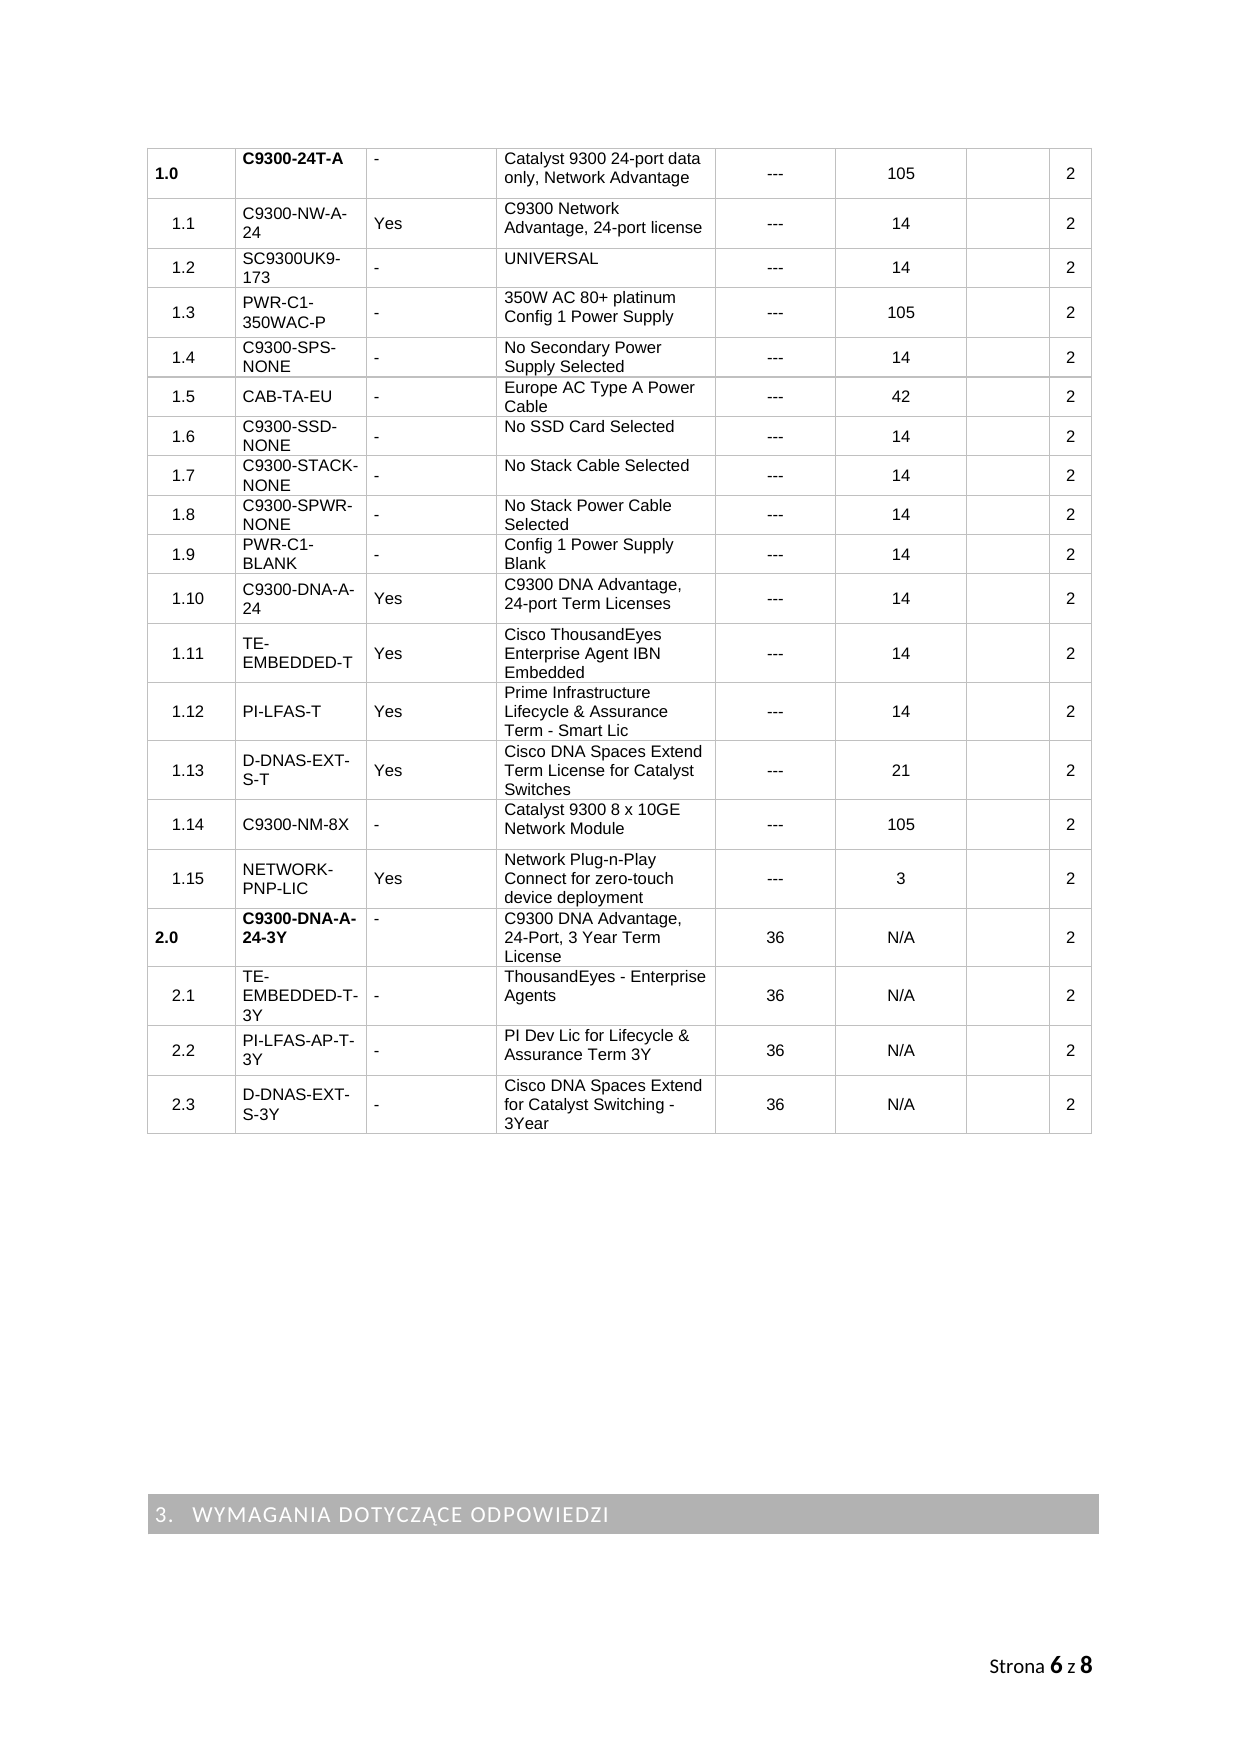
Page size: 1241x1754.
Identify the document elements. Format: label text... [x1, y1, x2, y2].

table_cell Prime Infrastructure Lifecycle & Assurance Term - Smart Lic [497, 683, 715, 740]
table_cell --- [716, 249, 835, 287]
table_cell 36 [716, 909, 835, 966]
table_cell 2 [1050, 1076, 1091, 1133]
table_cell 2 [1050, 338, 1091, 376]
table_cell 14 [836, 199, 966, 248]
table_cell D-DNAS-EXT-S-T [236, 741, 366, 799]
table_cell - [367, 378, 496, 416]
table_cell 14 [836, 535, 966, 573]
table_cell C9300-24T-A [236, 149, 366, 198]
table_cell Yes [367, 850, 496, 907]
table_cell TE-EMBEDDED-T-3Y [236, 967, 366, 1024]
table_cell [967, 249, 1049, 287]
table_cell 1.6 [148, 417, 235, 455]
table_cell --- [716, 800, 835, 849]
table_cell [967, 149, 1049, 198]
table_cell --- [716, 149, 835, 198]
table_cell [967, 850, 1049, 907]
table_cell 1.11 [148, 624, 235, 682]
table_cell [967, 378, 1049, 416]
table_cell N/A [836, 967, 966, 1024]
table_cell Yes [367, 574, 496, 623]
table_cell 36 [716, 1026, 835, 1074]
table_cell 2 [1050, 378, 1091, 416]
table_cell --- [716, 574, 835, 623]
table_cell [967, 199, 1049, 248]
table_cell --- [716, 683, 835, 740]
table_cell C9300-NM-8X [236, 800, 366, 849]
table_cell 2 [1050, 417, 1091, 455]
table_cell [967, 683, 1049, 740]
table_cell - [367, 417, 496, 455]
table_cell 14 [836, 456, 966, 494]
table_cell 2 [1050, 149, 1091, 198]
table_cell 1.7 [148, 456, 235, 494]
table_cell 14 [836, 417, 966, 455]
table_cell - [367, 456, 496, 494]
table_cell 14 [836, 249, 966, 287]
table_cell 2 [1050, 1026, 1091, 1074]
table_cell 1.13 [148, 741, 235, 799]
table_cell 2.0 [148, 909, 235, 966]
table_cell PWR-C1-350WAC-P [236, 288, 366, 337]
table_cell 1.0 [148, 149, 235, 198]
table_cell C9300-DNA-A-24 [236, 574, 366, 623]
table_cell C9300 Network Advantage, 24-port license [497, 199, 715, 248]
table_cell [967, 288, 1049, 337]
table_cell Catalyst 9300 8 x 10GE Network Module [497, 800, 715, 849]
subtitle Wymagania dotyczące odpowiedzi [155, 1500, 1093, 1528]
table_cell 2 [1050, 574, 1091, 623]
table_cell C9300-SSD-NONE [236, 417, 366, 455]
table_cell - [367, 249, 496, 287]
table_cell C9300 DNA Advantage, 24-port Term Licenses [497, 574, 715, 623]
table_cell - [367, 800, 496, 849]
table_cell D-DNAS-EXT-S-3Y [236, 1076, 366, 1133]
table_cell [967, 456, 1049, 494]
table_cell - [367, 535, 496, 573]
table_cell 36 [716, 1076, 835, 1133]
table_cell 1.3 [148, 288, 235, 337]
table_cell Yes [367, 199, 496, 248]
table_cell 2 [1050, 967, 1091, 1024]
table_cell [967, 800, 1049, 849]
table_cell [967, 574, 1049, 623]
table_cell No SSD Card Selected [497, 417, 715, 455]
table_cell 105 [836, 149, 966, 198]
table_cell 1.2 [148, 249, 235, 287]
table_cell --- [716, 338, 835, 376]
table_cell Config 1 Power Supply Blank [497, 535, 715, 573]
table_cell 1.5 [148, 378, 235, 416]
table_cell 2 [1050, 456, 1091, 494]
table_cell 14 [836, 624, 966, 682]
table_cell [967, 496, 1049, 534]
table_cell No Secondary Power Supply Selected [497, 338, 715, 376]
table_cell [967, 417, 1049, 455]
table_cell PI-LFAS-T [236, 683, 366, 740]
table_cell --- [716, 741, 835, 799]
table_cell - [367, 496, 496, 534]
table_cell 2 [1050, 199, 1091, 248]
table_cell --- [716, 535, 835, 573]
table_cell - [367, 149, 496, 198]
table_cell 2.3 [148, 1076, 235, 1133]
table_cell 14 [836, 683, 966, 740]
table_cell 105 [836, 288, 966, 337]
table_cell No Stack Cable Selected [497, 456, 715, 494]
table_cell [967, 624, 1049, 682]
table_cell C9300-SPS-NONE [236, 338, 366, 376]
table_cell C9300 DNA Advantage, 24-Port, 3 Year Term License [497, 909, 715, 966]
table_cell [967, 1076, 1049, 1133]
table_cell NETWORK-PNP-LIC [236, 850, 366, 907]
table_cell - [367, 967, 496, 1024]
table_cell PI Dev Lic for Lifecycle & Assurance Term 3Y [497, 1026, 715, 1074]
table_cell 1.10 [148, 574, 235, 623]
table_cell UNIVERSAL [497, 249, 715, 287]
table_cell 2 [1050, 535, 1091, 573]
table_cell --- [716, 199, 835, 248]
table_cell --- [716, 456, 835, 494]
table_cell 2 [1050, 850, 1091, 907]
table_cell N/A [836, 909, 966, 966]
table_cell 2.2 [148, 1026, 235, 1074]
table_cell C9300-STACK-NONE [236, 456, 366, 494]
table_cell - [367, 1026, 496, 1074]
table_cell SC9300UK9-173 [236, 249, 366, 287]
table_cell --- [716, 496, 835, 534]
table_cell Cisco DNA Spaces Extend Term License for Catalyst Switches [497, 741, 715, 799]
table_cell 2 [1050, 249, 1091, 287]
table_cell --- [716, 624, 835, 682]
table_cell 2 [1050, 741, 1091, 799]
table_cell 1.14 [148, 800, 235, 849]
table_cell [967, 967, 1049, 1024]
table_cell C9300-DNA-A-24-3Y [236, 909, 366, 966]
table_cell 1.4 [148, 338, 235, 376]
table_cell No Stack Power Cable Selected [497, 496, 715, 534]
table_cell 2 [1050, 683, 1091, 740]
table_cell [967, 741, 1049, 799]
table_cell - [367, 1076, 496, 1133]
table_cell 21 [836, 741, 966, 799]
table_cell --- [716, 378, 835, 416]
table_cell Yes [367, 624, 496, 682]
table_cell 1.1 [148, 199, 235, 248]
table_cell 105 [836, 800, 966, 849]
table_cell 1.8 [148, 496, 235, 534]
table_cell - [367, 288, 496, 337]
table_cell PI-LFAS-AP-T-3Y [236, 1026, 366, 1074]
table_cell --- [716, 850, 835, 907]
table_cell [967, 1026, 1049, 1074]
table_cell [967, 535, 1049, 573]
table_cell 2 [1050, 800, 1091, 849]
table_cell CAB-TA-EU [236, 378, 366, 416]
table_cell 36 [716, 967, 835, 1024]
table_cell 2 [1050, 624, 1091, 682]
table_cell 3 [836, 850, 966, 907]
table_cell - [367, 338, 496, 376]
table_cell PWR-C1-BLANK [236, 535, 366, 573]
table_cell 2 [1050, 288, 1091, 337]
table_cell C9300-NW-A-24 [236, 199, 366, 248]
table_cell --- [716, 417, 835, 455]
table_cell 2 [1050, 909, 1091, 966]
table_cell ThousandEyes - Enterprise Agents [497, 967, 715, 1024]
table_cell 42 [836, 378, 966, 416]
table_cell 350W AC 80+ platinum Config 1 Power Supply [497, 288, 715, 337]
table_cell Europe AC Type A Power Cable [497, 378, 715, 416]
table_cell Yes [367, 741, 496, 799]
table_cell 1.9 [148, 535, 235, 573]
table_cell 1.12 [148, 683, 235, 740]
table_cell C9300-SPWR-NONE [236, 496, 366, 534]
table_cell 14 [836, 574, 966, 623]
table_cell [967, 909, 1049, 966]
table_cell Catalyst 9300 24-port data only, Network Advantage [497, 149, 715, 198]
table_cell Network Plug-n-Play Connect for zero-touch device deployment [497, 850, 715, 907]
table_cell [967, 338, 1049, 376]
table_cell Yes [367, 683, 496, 740]
table_cell N/A [836, 1026, 966, 1074]
table_cell Cisco DNA Spaces Extend for Catalyst Switching - 3Year [497, 1076, 715, 1133]
table_cell 2.1 [148, 967, 235, 1024]
table_cell 14 [836, 496, 966, 534]
table_cell Cisco ThousandEyes Enterprise Agent IBN Embedded [497, 624, 715, 682]
table_cell --- [716, 288, 835, 337]
table_cell TE-EMBEDDED-T [236, 624, 366, 682]
table_cell 1.15 [148, 850, 235, 907]
table_cell 2 [1050, 496, 1091, 534]
table_cell 14 [836, 338, 966, 376]
table_cell N/A [836, 1076, 966, 1133]
table_cell - [367, 909, 496, 966]
